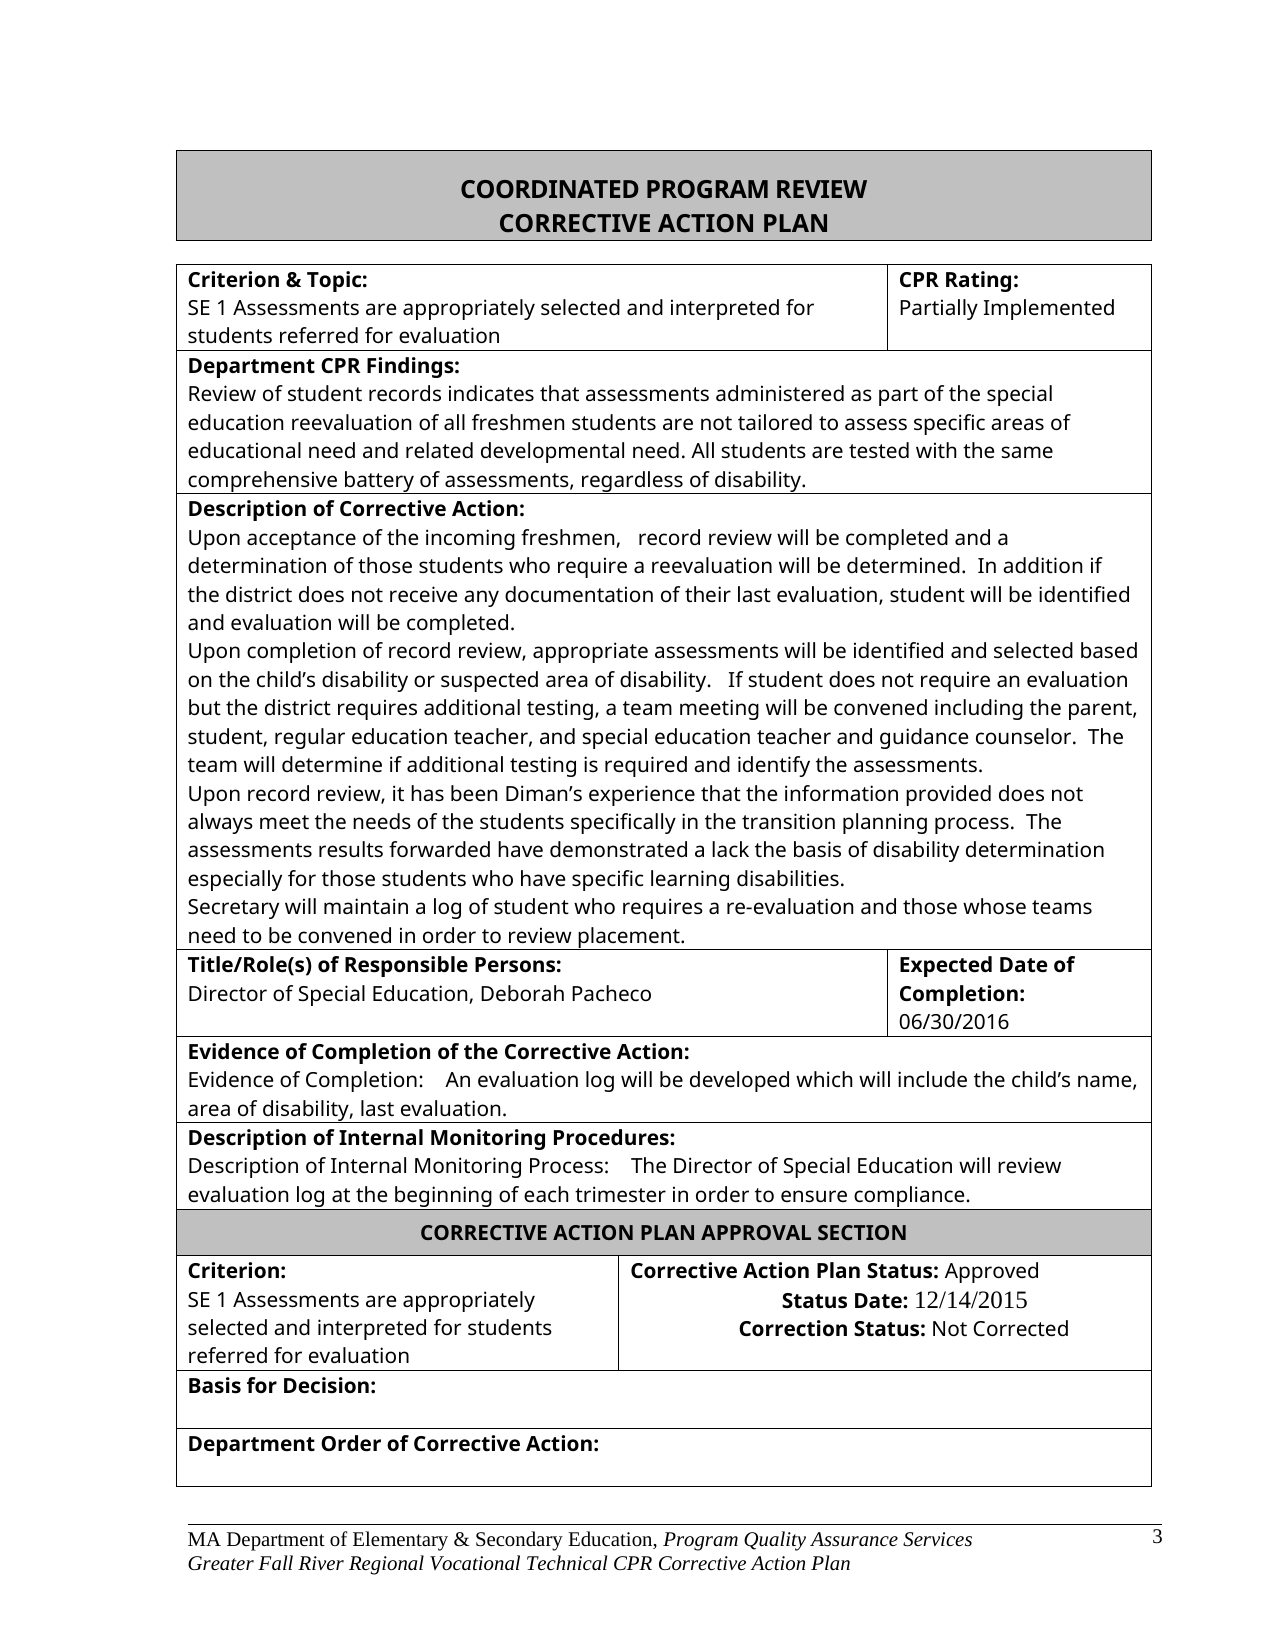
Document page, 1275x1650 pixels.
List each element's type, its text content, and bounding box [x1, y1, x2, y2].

table_cell Evidence of Completion of the Corrective Action: Evidence of Completion: An evaluation log will be developed which will include the child’s name, area of disability, last evaluation. [177, 1037, 1151, 1122]
table_header COORDINATED PROGRAM REVIEW CORRECTIVE ACTION PLAN [177, 151, 1151, 240]
table_cell Criterion: SE 1 Assessments are appropriately selected and interpreted for students referred for evaluation [177, 1256, 618, 1370]
table_cell Title/Role(s) of Responsible Persons: Director of Special Education, Deborah Pacheco [177, 950, 887, 1036]
table_cell Description of Corrective Action: Upon acceptance of the incoming freshmen, record review will be completed and a determination of those students who require a reevaluation will be determined. In addition if the district does not receive any documentation of their last evaluation, student will be identified and evaluation will be completed. Upon completion of record review, appropriate assessments will be identified and selected based on the child’s disability or suspected area of disability. If student does not require an evaluation but the district requires additional testing, a team meeting will be convened including the parent, student, regular education teacher, and special education teacher and guidance counselor. The team will determine if additional testing is required and identify the assessments. Upon record review, it has been Diman’s experience that the information provided does not always meet the needs of the students specifically in the transition planning process. The assessments results forwarded have demonstrated a lack the basis of disability determination especially for those students who have specific learning disabilities. Secretary will maintain a log of student who requires a re-evaluation and those whose teams need to be convened in order to review placement. [177, 494, 1151, 949]
table_cell Basis for Decision: [177, 1371, 1151, 1428]
table_header Criterion & Topic: SE 1 Assessments are appropriately selected and interpreted for students referred for evaluation [177, 265, 887, 350]
table_cell CORRECTIVE ACTION PLAN APPROVAL SECTION [177, 1210, 1151, 1255]
table_cell Expected Date of Completion: 06/30/2016 [888, 950, 1151, 1036]
table_header CPR Rating: Partially Implemented [888, 265, 1151, 350]
table_cell Department Order of Corrective Action: [177, 1429, 1151, 1486]
table_cell Description of Internal Monitoring Procedures: Description of Internal Monitoring Process: The Director of Special Education will review evaluation log at the beginning of each trimester in order to ensure compliance. [177, 1123, 1151, 1208]
table_cell Department CPR Findings: Review of student records indicates that assessments administered as part of the special education reevaluation of all freshmen students are not tailored to assess specific areas of educational need and related developmental need. All students are tested with the same comprehensive battery of assessments, regardless of disability. [177, 351, 1151, 493]
table_cell Corrective Action Plan Status: Approved Status Date: 12/14/2015 Correction Status: Not Corrected [619, 1256, 1151, 1370]
